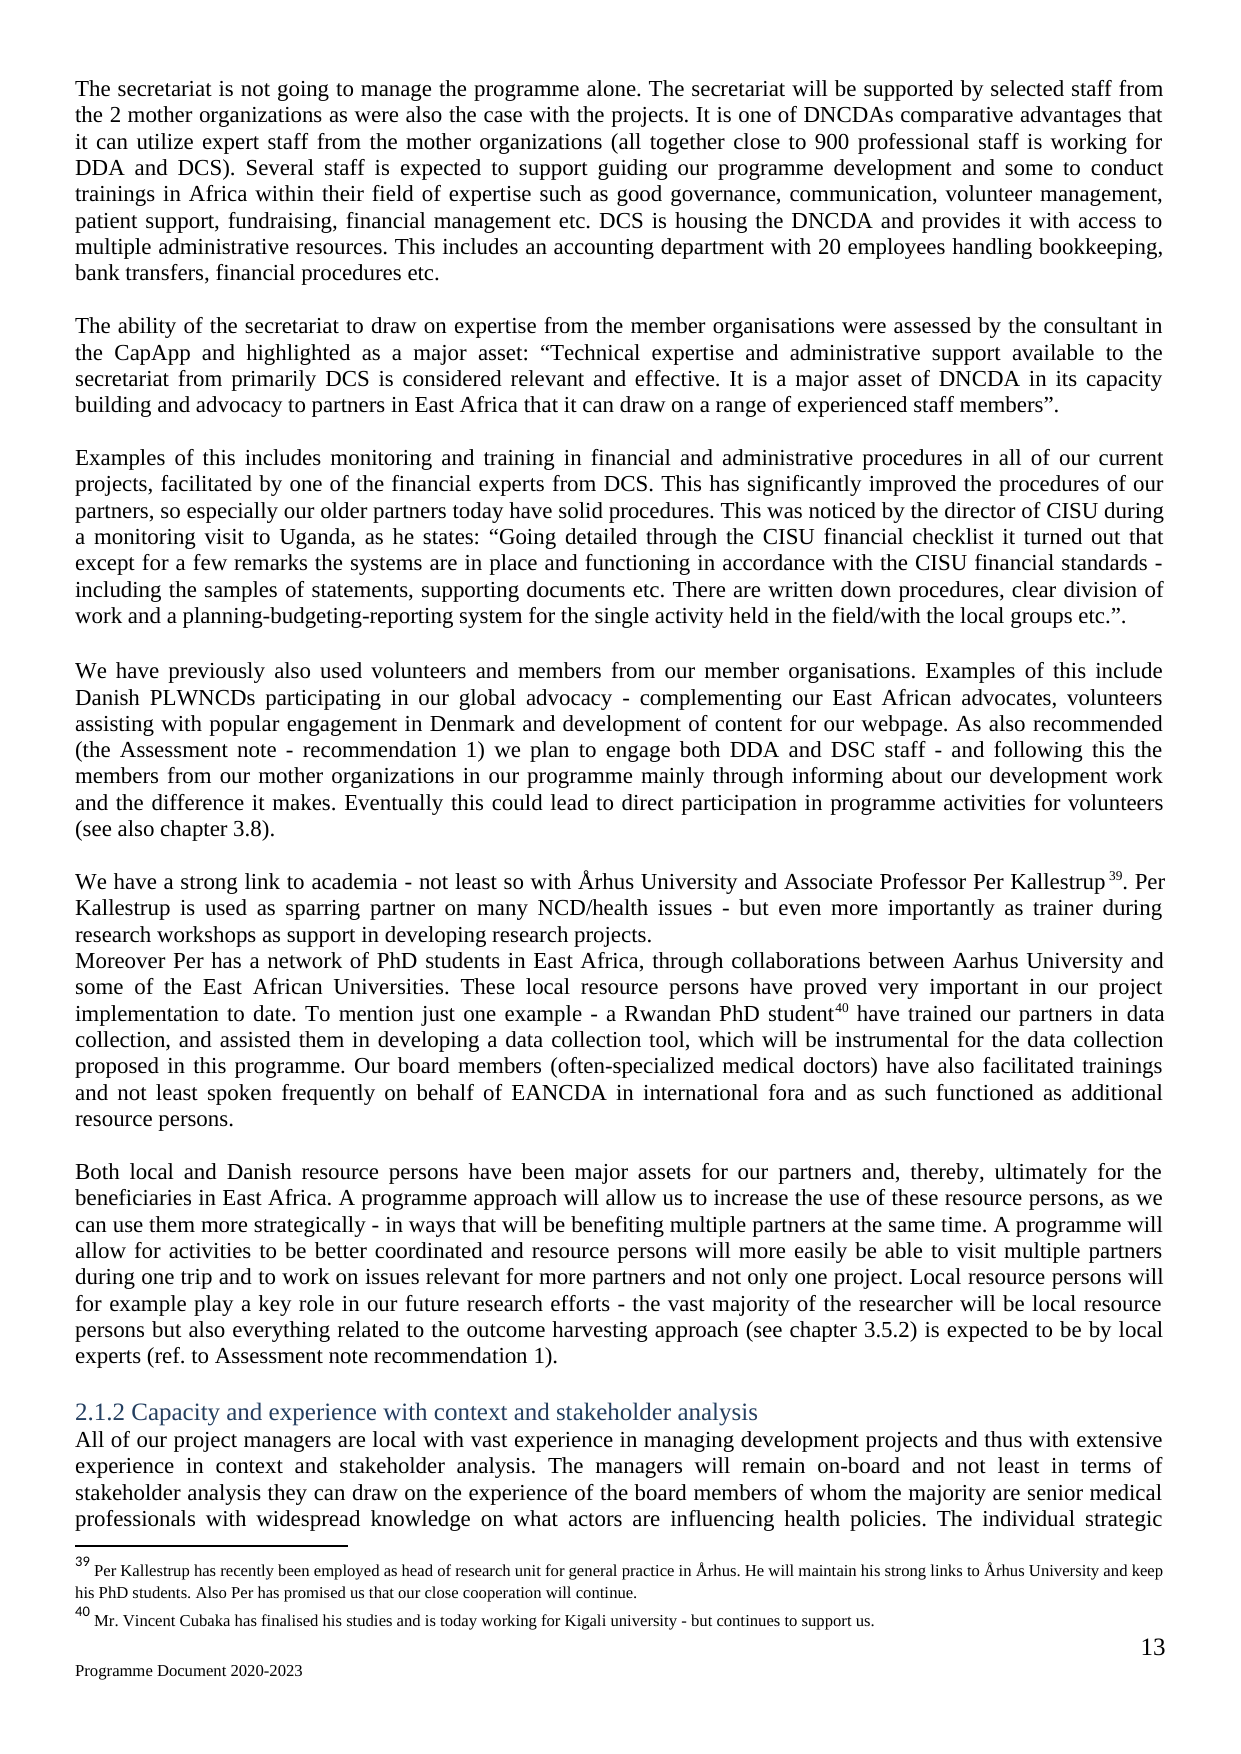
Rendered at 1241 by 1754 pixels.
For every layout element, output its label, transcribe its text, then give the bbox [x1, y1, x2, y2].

text The ability of the secretariat to draw on expertise from the member organisations were assessed by the consultant in the CapApp and highlighted as a major asset: “Technical expertise and administrative support available to the secretariat from primarily DCS is considered relevant and effective. It is a major asset of DNCDA in its capacity building and advocacy to partners in East Africa that it can draw on a range of experienced staff members”. [75, 312, 1165, 418]
text We have a strong link to academia - not least so with Århus University and Associate Professor Per Kallestrup. Per Kallestrup is used as sparring partner on many NCD/health issues - but even more importantly as trainer during research workshops as support in developing research projects. [75, 868, 1165, 947]
text Examples of this includes monitoring and training in financial and administrative procedures in all of our current projects, facilitated by one of the financial experts from DCS. This has significantly improved the procedures of our partners, so especially our older partners today have solid procedures. This was noticed by the director of CISU during a monitoring visit to Uganda, as he states: “Going detailed through the CISU financial checklist it turned out that except for a few remarks the systems are in place and functioning in accordance with the CISU financial standards - including the samples of statements, supporting documents etc. There are written down procedures, clear division of work and a planning-budgeting-reporting system for the single activity held in the field/with the local groups etc.”. [75, 444, 1165, 628]
text Moreover Per has a network of PhD students in East Africa, through collaborations between Aarhus University and some of the East African Universities. These local resource persons have proved very important in our project implementation to date. To mention just one example - a Rwandan PhD student have trained our partners in data collection, and assisted them in developing a data collection tool, which will be instrumental for the data collection proposed in this programme. Our board members (often-specialized medical doctors) have also facilitated trainings and not least spoken frequently on behalf of EANCDA in international fora and as such functioned as additional resource persons. [75, 947, 1165, 1132]
subtitle 2.1.2 Capacity and experience with context and stakeholder analysis [75, 1397, 1165, 1426]
text The secretariat is not going to manage the programme alone. The secretariat will be supported by selected staff from the 2 mother organizations as were also the case with the projects. It is one of DNCDAs comparative advantages that it can utilize expert staff from the mother organizations (all together close to 900 professional staff is working for DDA and DCS). Several staff is expected to support guiding our programme development and some to conduct trainings in Africa within their field of expertise such as good governance, communication, volunteer management, patient support, fundraising, financial management etc. DCS is housing the DNCDA and provides it with access to multiple administrative resources. This includes an accounting department with 20 employees handling bookkeeping, bank transfers, financial procedures etc. [75, 75, 1165, 286]
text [75, 1426, 1165, 1532]
text Both local and Danish resource persons have been major assets for our partners and, thereby, ultimately for the beneficiaries in East Africa. A programme approach will allow us to increase the use of these resource persons, as we can use them more strategically - in ways that will be benefiting multiple partners at the same time. A programme will allow for activities to be better coordinated and resource persons will more easily be able to visit multiple partners during one trip and to work on issues relevant for more partners and not only one project. Local resource persons will for example play a key role in our future research efforts - the vast majority of the researcher will be local resource persons but also everything related to the outcome harvesting approach (see chapter 3.5.2) is expected to be by local experts (ref. to Assessment note recommendation 1). [75, 1158, 1165, 1369]
text We have previously also used volunteers and members from our member organisations. Examples of this include Danish PLWNCDs participating in our global advocacy - complementing our East African advocates, volunteers assisting with popular engagement in Denmark and development of content for our webpage. As also recommended (the Assessment note - recommendation 1) we plan to engage both DDA and DSC staff - and following this the members from our mother organizations in our programme mainly through informing about our development work and the difference it makes. Eventually this could lead to direct participation in programme activities for volunteers (see also chapter 3.8). [75, 657, 1165, 842]
